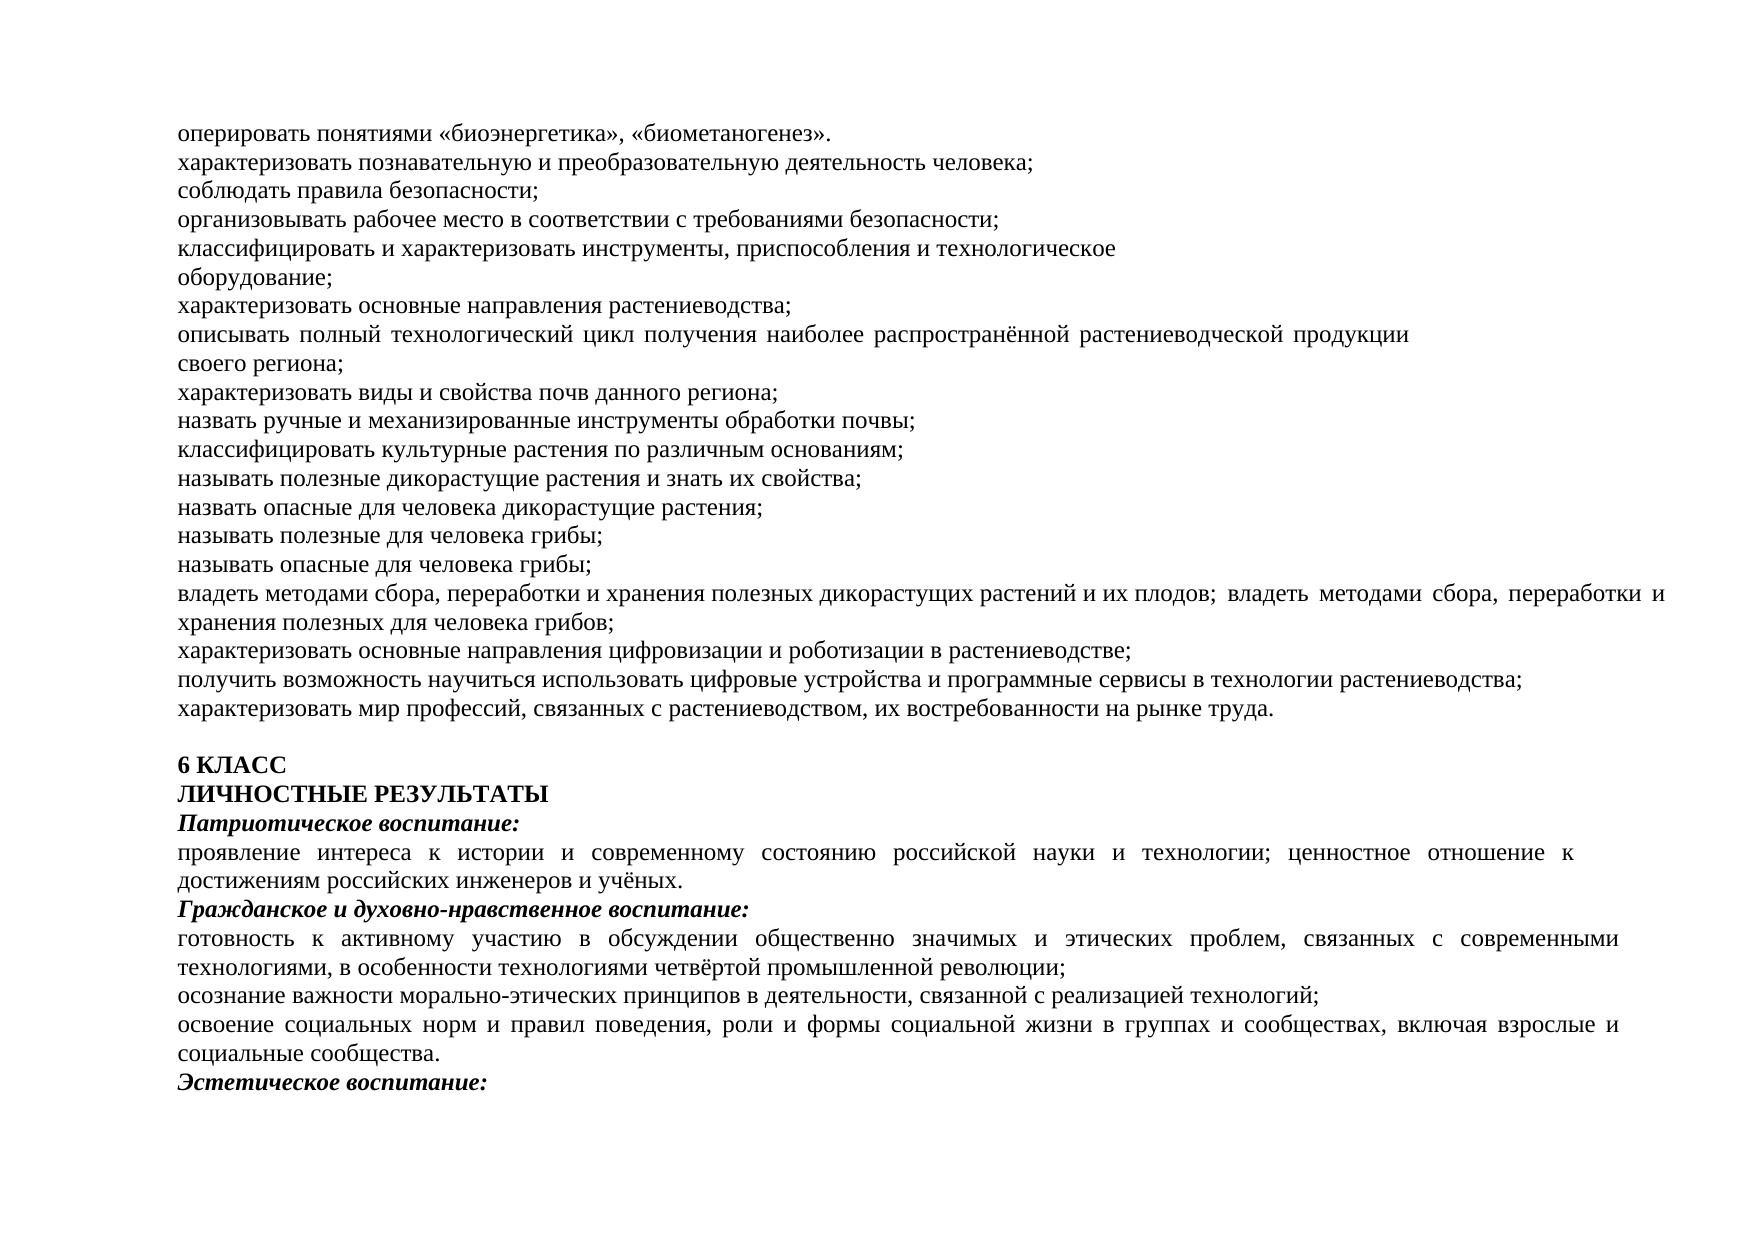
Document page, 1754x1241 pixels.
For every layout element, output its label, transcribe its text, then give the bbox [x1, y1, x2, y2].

text готовность к активному участию в обсуждении общественно значимых и этических проблем, связанных с современными технологиями, в особенности технологиями четвёртой промышленной революции; [177, 923, 1620, 981]
text Гражданское и духовно-нравственное воспитание: [177, 894, 1620, 923]
text классифицировать и характеризовать инструменты, приспособления и технологическое [177, 233, 1665, 262]
text организовывать рабочее место в соответствии с требованиями безопасности; [177, 204, 1665, 233]
text Эстетическое воспитание: [177, 1067, 1395, 1096]
text называть полезные для человека грибы; [177, 521, 1665, 549]
text оперировать понятиями «биоэнергетика», «биометаногенез». [177, 118, 1665, 147]
text Патриотическое воспитание: [177, 808, 1575, 837]
text характеризовать основные направления растениеводства; [177, 291, 1410, 319]
text владеть методами сбора, переработки и хранения полезных дикорастущих растений и их плодов; владеть методами сбора, переработки и хранения полезных для человека грибов; [177, 578, 1665, 636]
text назвать ручные и механизированные инструменты обработки почвы; [177, 406, 1665, 434]
text характеризовать мир профессий, связанных с растениеводством, их востребованности на рынке труда. [177, 693, 1665, 722]
text осознание важности морально-этических принципов в деятельности, связанной с реализацией технологий; [177, 981, 1620, 1009]
text называть опасные для человека грибы; [177, 549, 1665, 578]
text ЛИЧНОСТНЫЕ РЕЗУЛЬТАТЫ [177, 779, 1665, 808]
text освоение социальных норм и правил поведения, роли и формы социальной жизни в группах и сообществах, включая взрослые и социальные сообщества. [177, 1009, 1620, 1067]
text проявление интереса к истории и современному состоянию российской науки и технологии; ценностное отношение к достижениям российских инженеров и учёных. [177, 837, 1575, 894]
text называть полезные дикорастущие растения и знать их свойства; [177, 463, 1665, 492]
text соблюдать правила безопасности; [177, 176, 1665, 204]
text характеризовать познавательную и преобразовательную деятельность человека; [177, 147, 1665, 176]
text назвать опасные для человека дикорастущие растения; [177, 492, 1665, 521]
text характеризовать основные направления цифровизации и роботизации в растениеводстве; [177, 636, 1665, 664]
text характеризовать виды и свойства почв данного региона; [177, 377, 1665, 406]
text 6 КЛАСС [177, 751, 1665, 779]
text оборудование; [177, 262, 1665, 291]
text классифицировать культурные растения по различным основаниям; [177, 434, 1665, 463]
text описывать полный технологический цикл получения наиболее распространённой растениеводческой продукции своего региона; [177, 319, 1410, 377]
text получить возможность научиться использовать цифровые устройства и программные сервисы в технологии растениеводства; [177, 664, 1665, 693]
